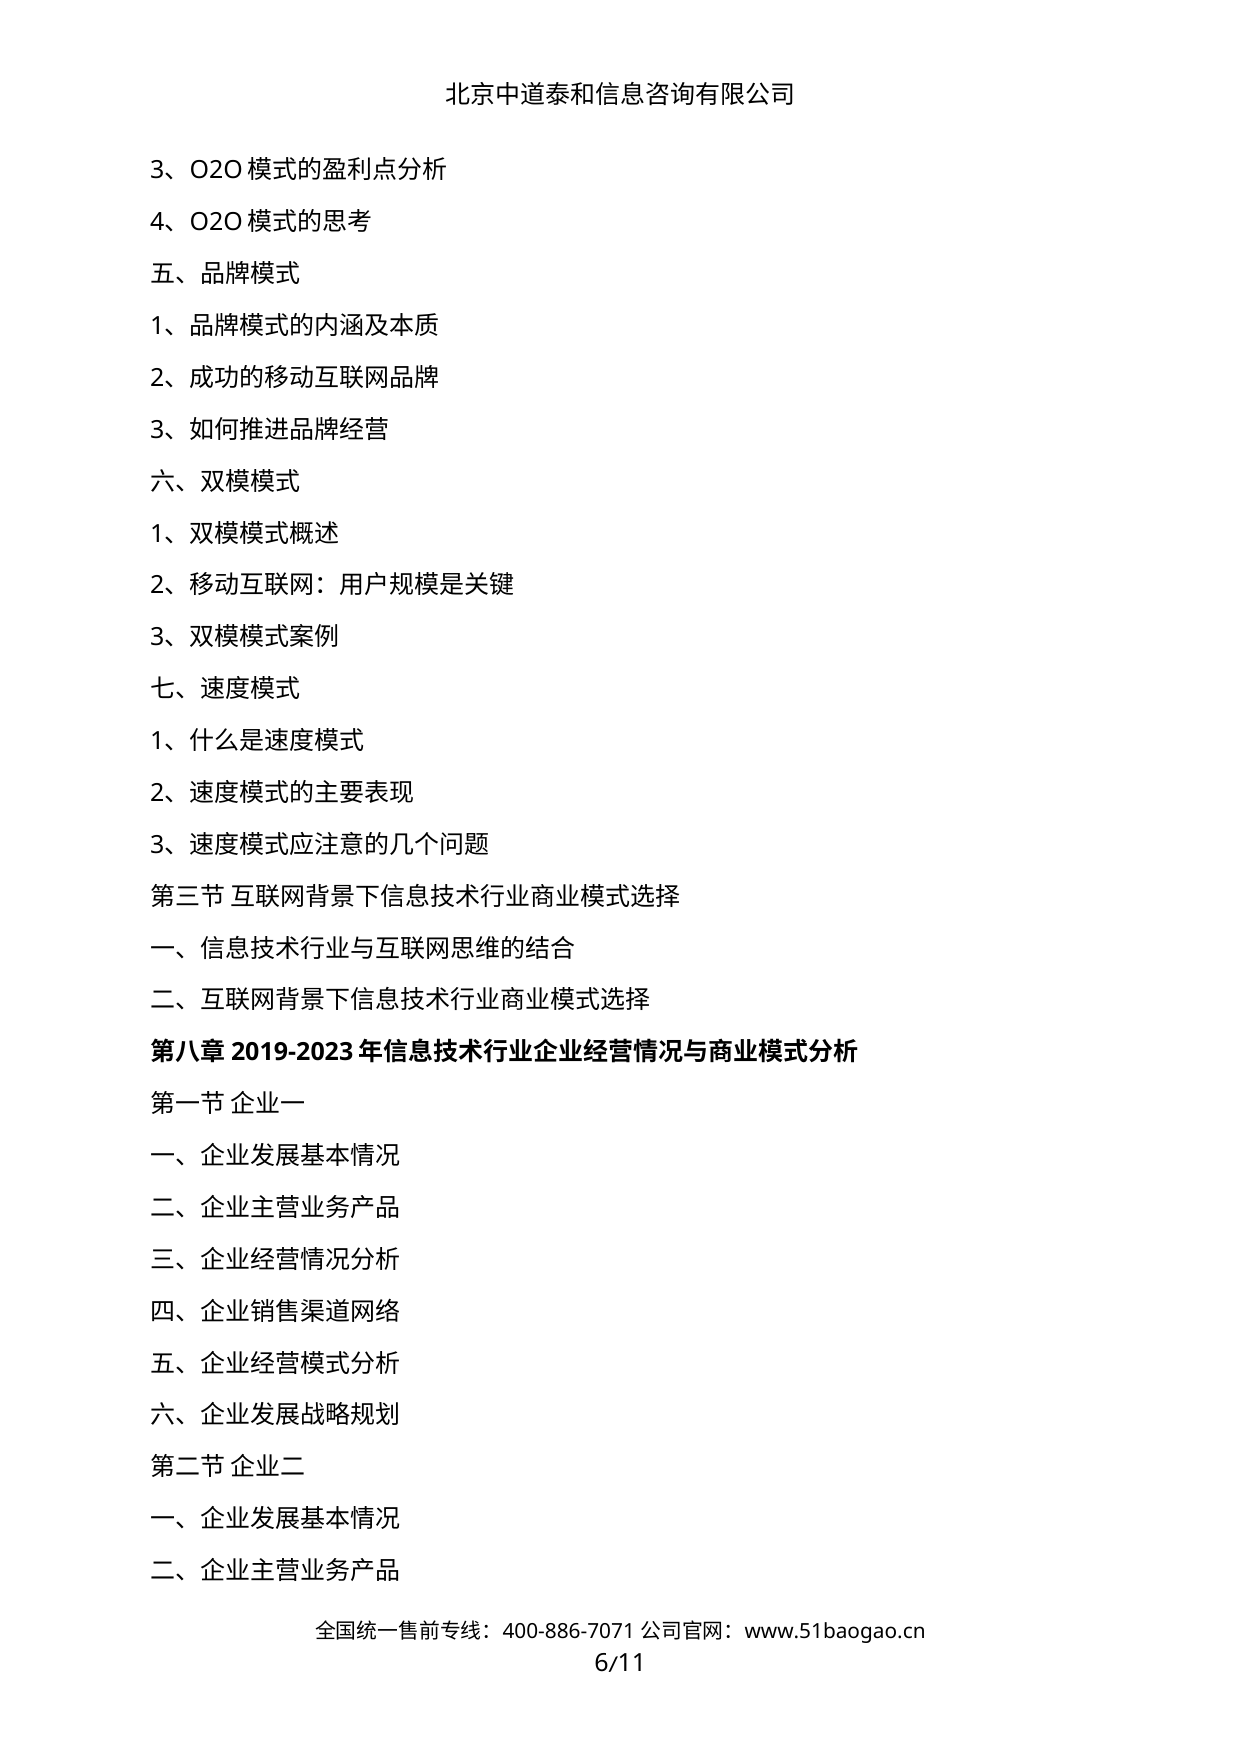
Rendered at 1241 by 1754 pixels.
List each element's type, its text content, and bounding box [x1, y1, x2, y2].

text 五、企业经营模式分析 [150, 1343, 1090, 1379]
text 3、双模模式案例 [150, 617, 1090, 653]
text 一、企业发展基本情况 [150, 1136, 1090, 1172]
text 二、互联网背景下信息技术行业商业模式选择 [150, 980, 1090, 1016]
text 四、企业销售渠道网络 [150, 1291, 1090, 1327]
text 2、速度模式的主要表现 [150, 772, 1090, 809]
text 1、品牌模式的内涵及本质 [150, 306, 1090, 342]
text 4、O2O模式的思考 [150, 202, 1090, 238]
text 3、如何推进品牌经营 [150, 409, 1090, 446]
text 五、品牌模式 [150, 254, 1090, 290]
text 二、企业主营业务产品 [150, 1187, 1090, 1224]
text 3、O2O模式的盈利点分析 [150, 150, 1090, 186]
text 六、双模模式 [150, 461, 1090, 497]
text 1、什么是速度模式 [150, 721, 1090, 757]
text 三、企业经营情况分析 [150, 1239, 1090, 1276]
text 第三节 互联网背景下信息技术行业商业模式选择 [150, 876, 1090, 912]
text 一、企业发展基本情况 [150, 1499, 1090, 1535]
text 七、速度模式 [150, 669, 1090, 705]
text 二、企业主营业务产品 [150, 1551, 1090, 1587]
text 六、企业发展战略规划 [150, 1395, 1090, 1431]
text 2、移动互联网：用户规模是关键 [150, 565, 1090, 601]
text 第八章 2019-2023年信息技术行业企业经营情况与商业模式分析 [150, 1032, 1090, 1068]
text 一、信息技术行业与互联网思维的结合 [150, 928, 1090, 964]
text 第一节 企业一 [150, 1084, 1090, 1120]
text 3、速度模式应注意的几个问题 [150, 824, 1090, 861]
text 1、双模模式概述 [150, 513, 1090, 549]
text 第二节 企业二 [150, 1447, 1090, 1483]
text 2、成功的移动互联网品牌 [150, 357, 1090, 394]
